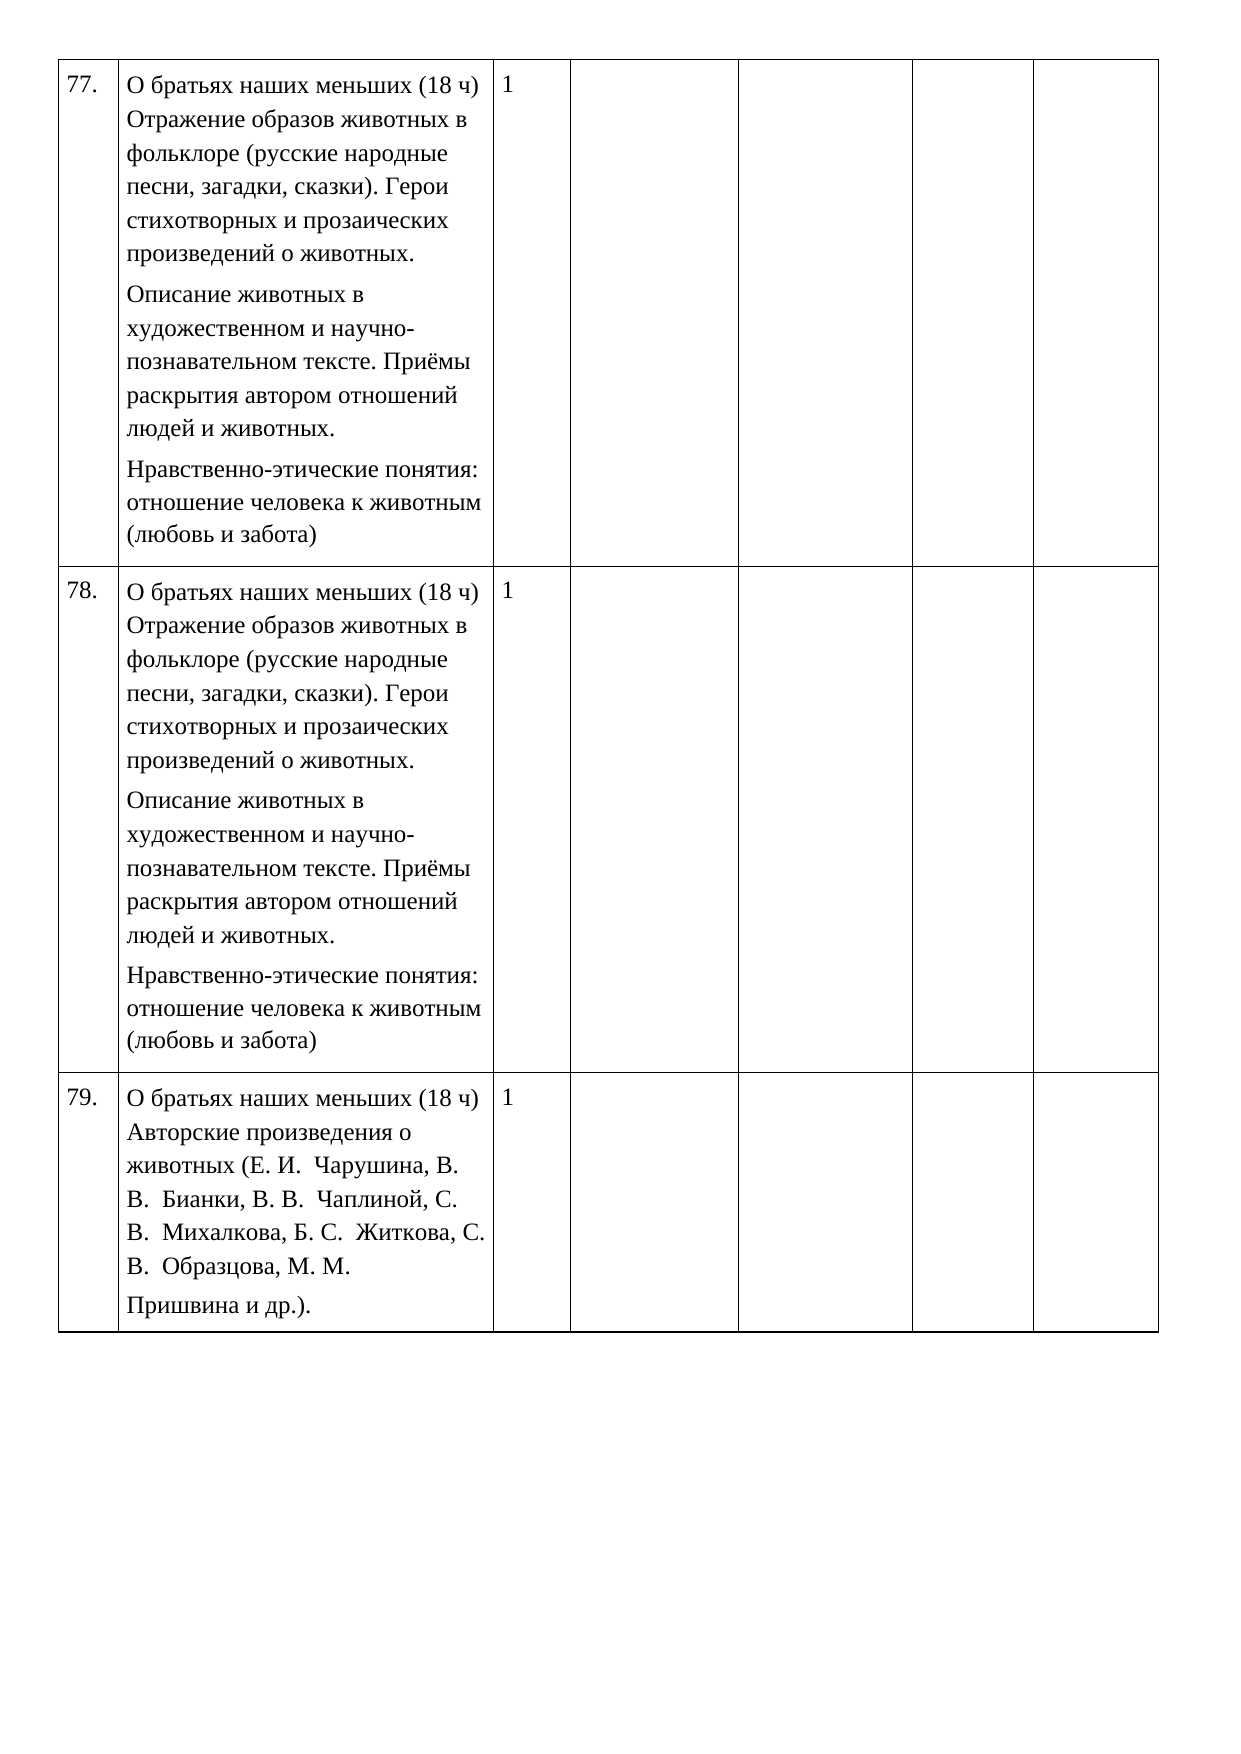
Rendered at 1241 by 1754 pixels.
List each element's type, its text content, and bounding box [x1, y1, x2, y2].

table_cell 78. [59, 567, 118, 1072]
table_cell [913, 1073, 1033, 1331]
table_cell 79. [59, 1073, 118, 1331]
table_cell [1034, 567, 1158, 1072]
table_header [739, 60, 912, 566]
table_cell [739, 1073, 912, 1331]
table_cell [913, 567, 1033, 1072]
table_cell 1 [494, 567, 570, 1072]
table_header [571, 60, 738, 566]
table_cell [571, 1073, 738, 1331]
table_cell 1 [494, 1073, 570, 1331]
table_cell [739, 567, 912, 1072]
table_cell О братьях наших меньших (18 ч) Отражение образов животных в фольклоре (русские народные песни, загадки, сказки). Герои стихотворных и прозаических произведений о животных. Описание животных в художественном и научно- познавательном тексте. Приёмы раскрытия автором отношений людей и животных. Нравственно-этические понятия: отношение человека к животным (любовь и забота) [119, 567, 493, 1072]
table_header [1034, 60, 1158, 566]
table_cell О братьях наших меньших (18 ч) Авторские произведения о животных (Е. И. Чарушина, В. В. Бианки, В. В. Чаплиной, С. В. Михалкова, Б. С. Житкова, С. В. Образцова, М. М. Пришвина и др.). [119, 1073, 493, 1331]
table_cell [1034, 1073, 1158, 1331]
table_header [913, 60, 1033, 566]
table_header 77. [59, 60, 118, 566]
table_header 1 [494, 60, 570, 566]
table_cell [571, 567, 738, 1072]
table_header О братьях наших меньших (18 ч) Отражение образов животных в фольклоре (русские народные песни, загадки, сказки). Герои стихотворных и прозаических произведений о животных. Описание животных в художественном и научно- познавательном тексте. Приёмы раскрытия автором отношений людей и животных. Нравственно-этические понятия: отношение человека к животным (любовь и забота) [119, 60, 493, 566]
